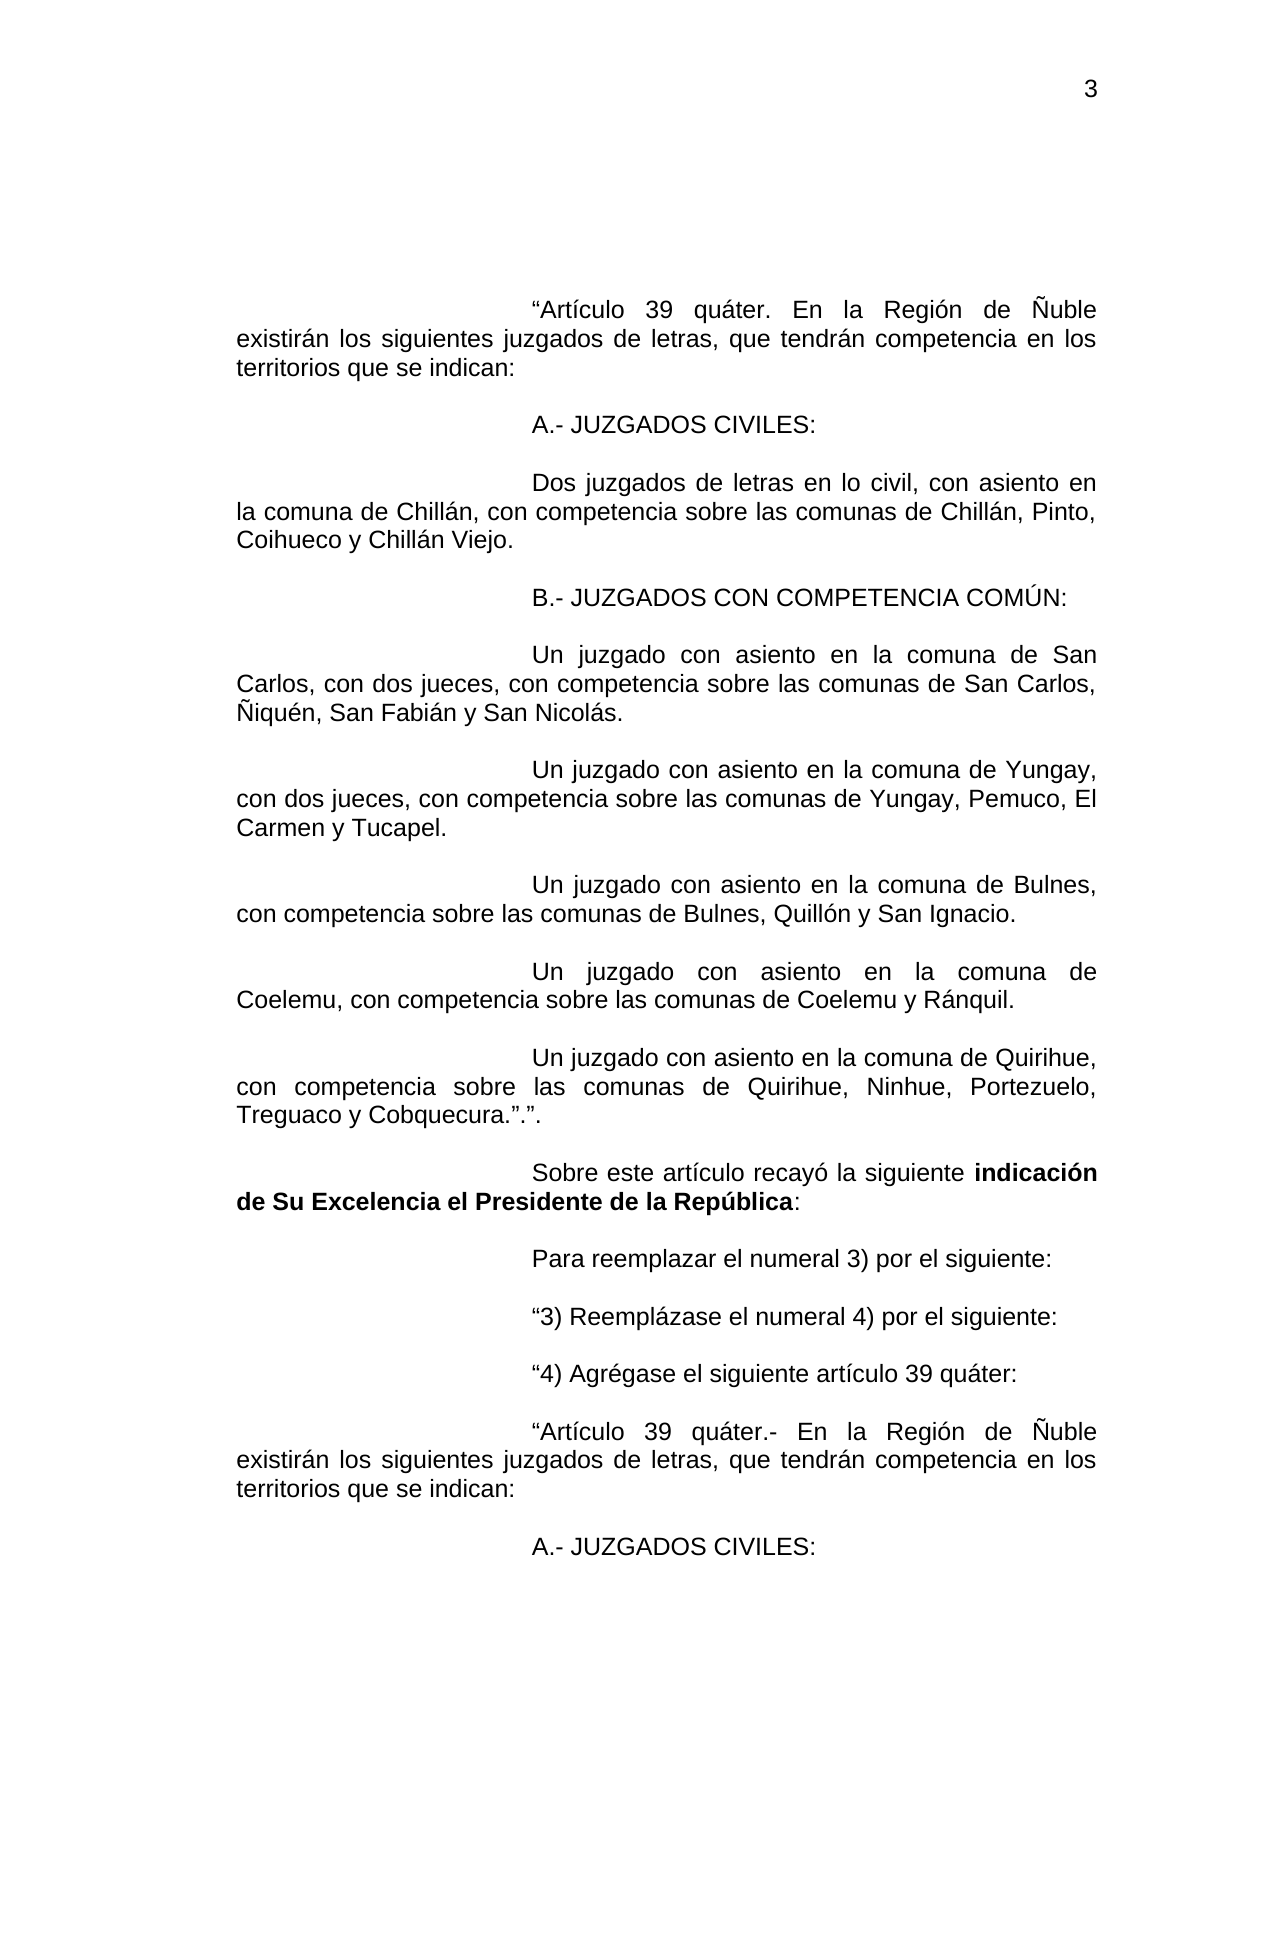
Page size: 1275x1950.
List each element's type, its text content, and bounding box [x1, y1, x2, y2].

text Un juzgado con asiento en la comuna de San Carlos, con dos jueces, con competencia sobre las comunas de San Carlos, Ñiquén, San Fabián y San Nicolás. [236, 640, 1098, 727]
text A.- JUZGADOS CIVILES: [236, 1532, 1098, 1560]
text Un juzgado con asiento en la comuna de Coelemu, con competencia sobre las comunas de Coelemu y Ránquil. [236, 957, 1098, 1014]
text Un juzgado con asiento en la comuna de Quirihue, con competencia sobre las comunas de Quirihue, Ninhue, Portezuelo, Treguaco y Cobquecura.”.”. [236, 1043, 1098, 1129]
text Para reemplazar el numeral 3) por el siguiente: [236, 1244, 1098, 1273]
text A.- JUZGADOS CIVILES: [236, 410, 1098, 439]
text “Artículo 39 quáter. En la Región de Ñuble existirán los siguientes juzgados de letras, que tendrán competencia en los territorios que se indican: [236, 295, 1098, 382]
text “4) Agrégase el siguiente artículo 39 quáter: [236, 1359, 1098, 1388]
text “3) Reemplázase el numeral 4) por el siguiente: [236, 1302, 1098, 1330]
text Un juzgado con asiento en la comuna de Bulnes, con competencia sobre las comunas de Bulnes, Quillón y San Ignacio. [236, 870, 1098, 928]
text Dos juzgados de letras en lo civil, con asiento en la comuna de Chillán, con competencia sobre las comunas de Chillán, Pinto, Coihueco y Chillán Viejo. [236, 468, 1098, 554]
text Un juzgado con asiento en la comuna de Yungay, con dos jueces, con competencia sobre las comunas de Yungay, Pemuco, El Carmen y Tucapel. [236, 755, 1098, 842]
text Sobre este artículo recayó la siguiente indicación de Su Excelencia el Presidente de la República: [236, 1158, 1098, 1215]
text “Artículo 39 quáter.- En la Región de Ñuble existirán los siguientes juzgados de letras, que tendrán competencia en los territorios que se indican: [236, 1417, 1098, 1503]
text B.- JUZGADOS CON COMPETENCIA COMÚN: [236, 583, 1098, 612]
